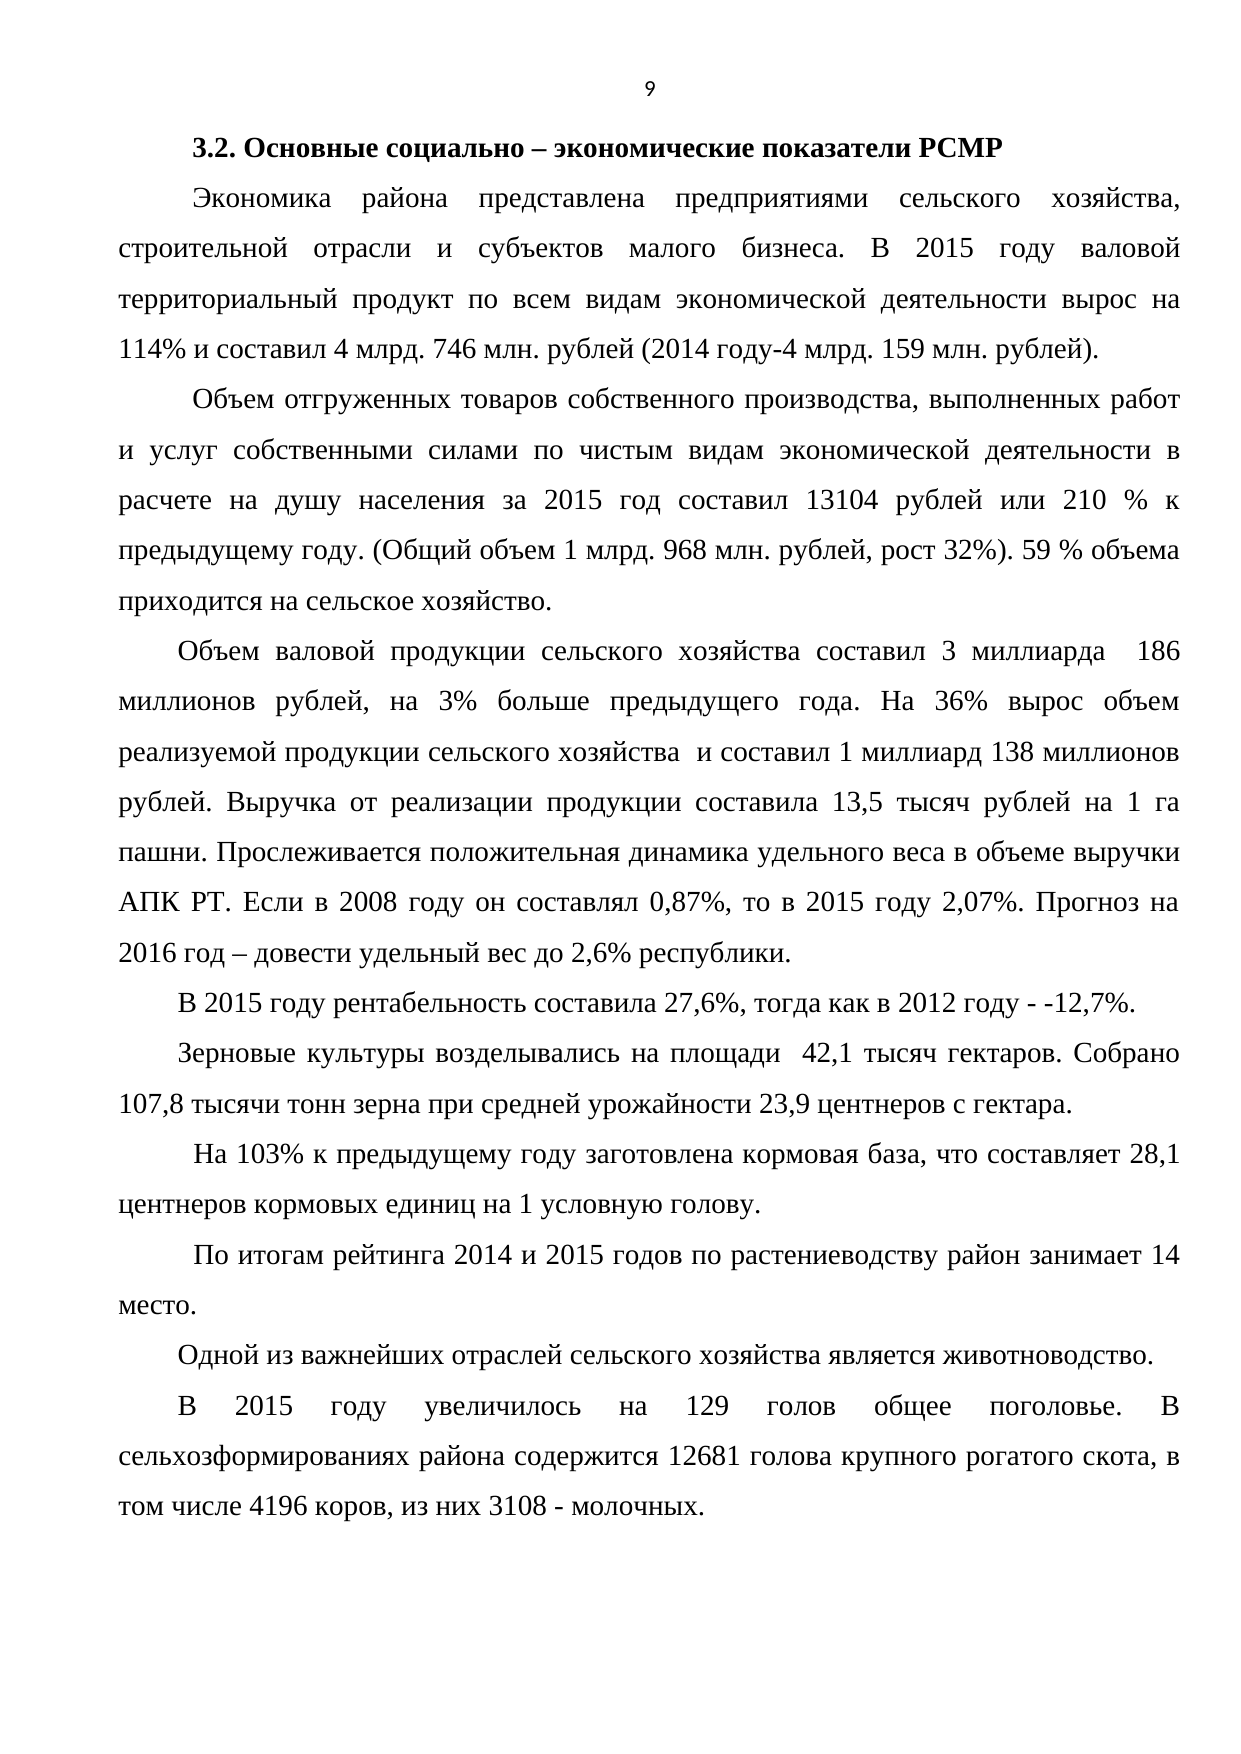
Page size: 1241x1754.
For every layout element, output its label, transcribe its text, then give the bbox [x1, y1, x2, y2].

text В 2015 году рентабельность составила 27,6%, тогда как в 2012 году - -12,7%. [118, 985, 1181, 1019]
text В 2015 году увеличилось на 129 голов общее поголовье. В сельхозформированиях района содержится 12681 голова крупного рогатого скота, в том числе 4196 коров, из них 3108 - молочных. [118, 1388, 1181, 1522]
text На 103% к предыдущему году заготовлена кормовая база, что составляет 28,1 центнеров кормовых единиц на 1 условную голову. [118, 1136, 1181, 1220]
list Объем отгруженных товаров собственного производства, выполненных работ и услуг собственными силами по чистым видам экономической деятельности в расчете на душу населения за 2015 год составил 13104 рублей или 210 % к предыдущему году. (Общий объем 1 млрд. 968 млн. рублей, рост 32%). 59 % объема приходится на сельское хозяйство. [118, 381, 1181, 616]
text Экономика района представлена предприятиями сельского хозяйства, строительной отрасли и субъектов малого бизнеса. В 2015 году валовой территориальный продукт по всем видам экономической деятельности вырос на 114% и составил 4 млрд. 746 млн. рублей (2014 году-4 млрд. 159 млн. рублей). [118, 180, 1181, 365]
text Объем валовой продукции сельского хозяйства составил 3 миллиарда 186 миллионов рублей, на 3% больше предыдущего года. На 36% вырос объем реализуемой продукции сельского хозяйства и составил 1 миллиард 138 миллионов рублей. Выручка от реализации продукции составила 13,5 тысяч рублей на 1 га пашни. Прослеживается положительная динамика удельного веса в объеме выручки АПК РТ. Если в 2008 году он составлял 0,87%, то в 2015 году 2,07%. Прогноз на 2016 год – довести удельный вес до 2,6% республики. [118, 633, 1181, 968]
text Зерновые культуры возделывались на площади 42,1 тысяч гектаров. Собрано 107,8 тысячи тонн зерна при средней урожайности 23,9 центнеров с гектара. [118, 1036, 1181, 1119]
text Одной из важнейших отраслей сельского хозяйства является животноводство. [118, 1337, 1181, 1371]
text По итогам рейтинга 2014 и 2015 годов по растениеводству район занимает 14 место. [118, 1237, 1181, 1321]
subtitle 3.2. Основные социально – экономические показатели РСМР [118, 130, 1181, 163]
